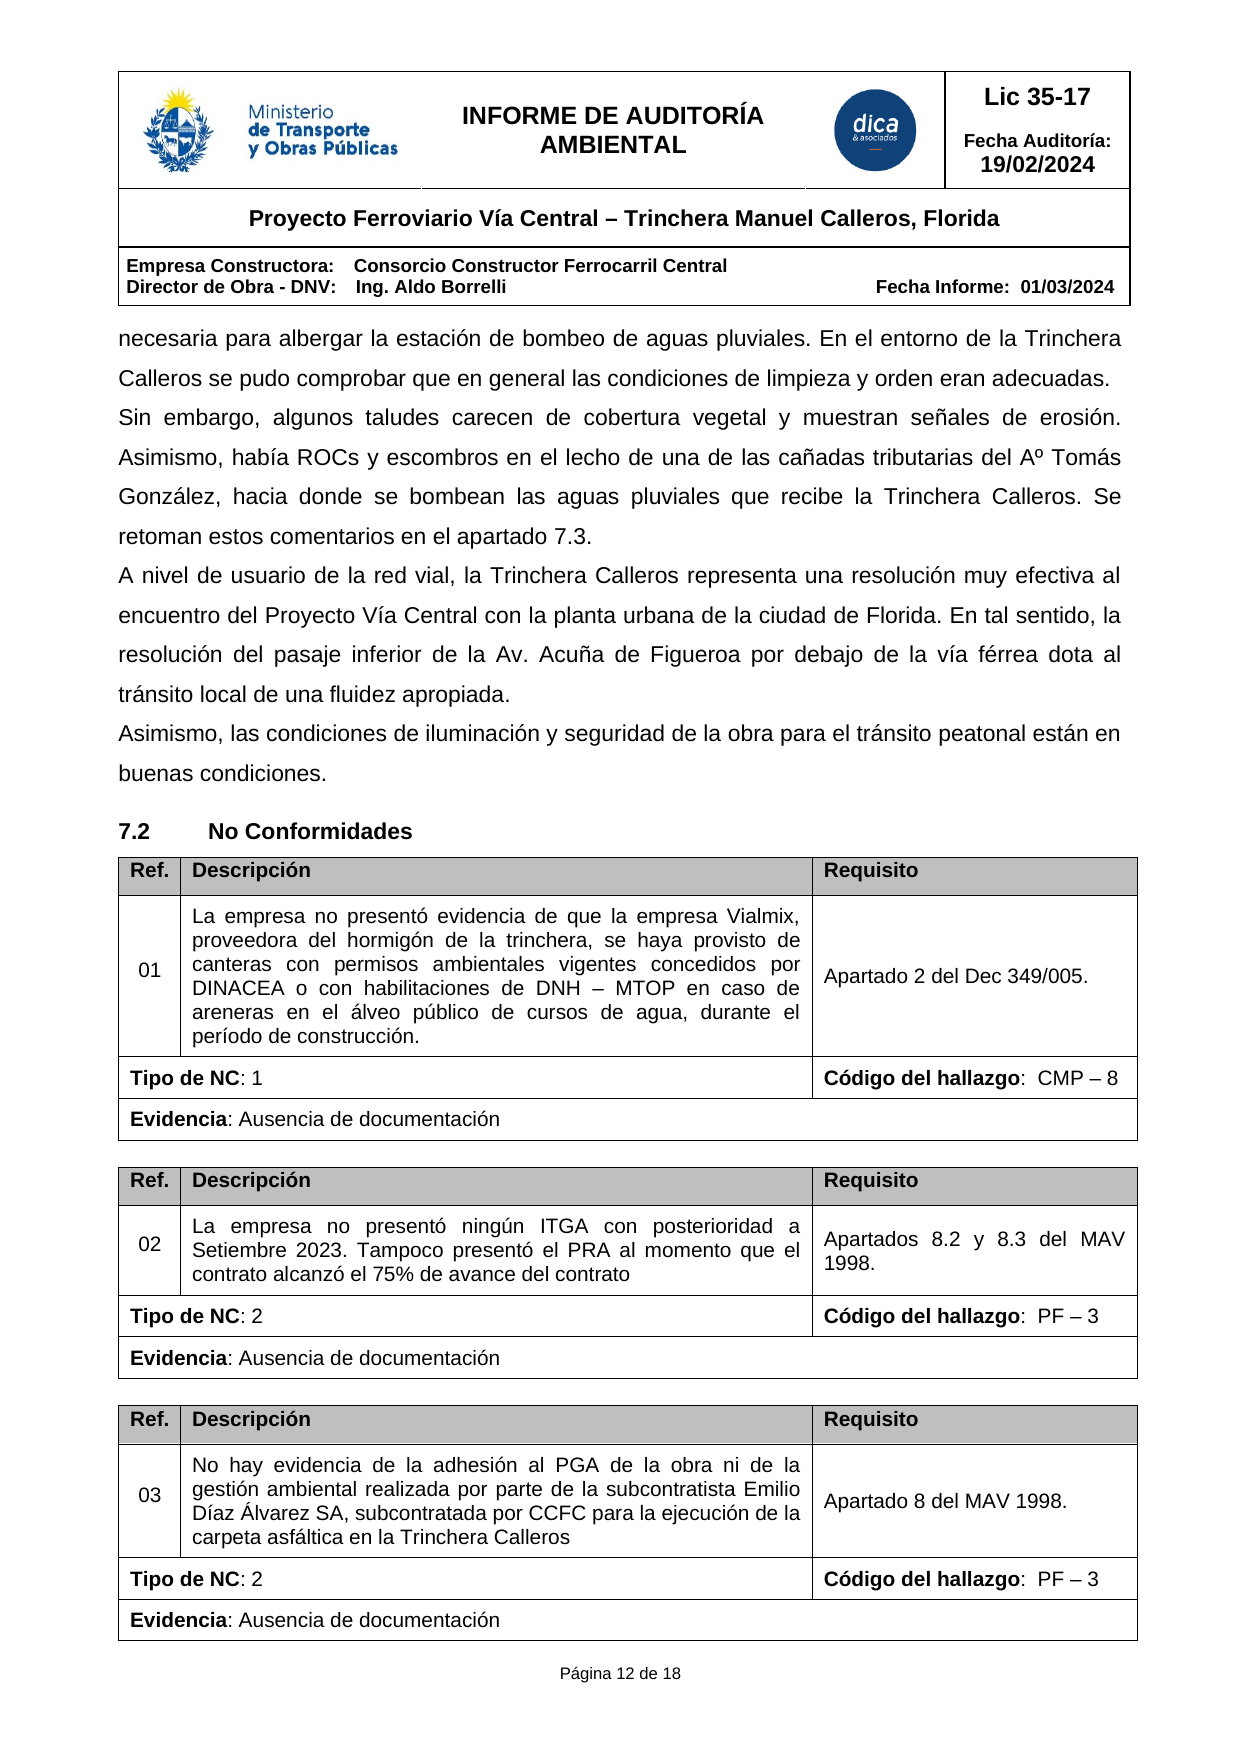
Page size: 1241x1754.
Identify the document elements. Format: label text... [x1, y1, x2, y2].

table_header Descripción [181, 1406, 812, 1443]
subtitle No Conformidades [118, 818, 1122, 844]
table_cell Evidencia: Ausencia de documentación [119, 1600, 1137, 1640]
table_cell Evidencia: Ausencia de documentación [119, 1337, 1137, 1378]
table_header Ref. [119, 1168, 180, 1205]
table_cell Apartado 8 del MAV 1998. [813, 1445, 1137, 1557]
table_cell La empresa no presentó evidencia de que la empresa Vialmix, proveedora del hormigón de la trinchera, se haya provisto de canteras con permisos ambientales vigentes concedidos por DINACEA o con habilitaciones de DNH – MTOP en caso de areneras en el álveo público de cursos de agua, durante el período de construcción. [181, 896, 812, 1056]
table_header Descripción [181, 1168, 812, 1205]
table_cell Código del hallazgo: PF – 3 [813, 1296, 1137, 1336]
table_cell 01 [119, 896, 180, 1056]
text A nivel de usuario de la red vial, la Trinchera Calleros representa una resolución muy efectiva al encuentro del Proyecto Vía Central con la planta urbana de la ciudad de Florida. En tal sentido, la resolución del pasaje inferior de la Av. Acuña de Figueroa por debajo de la vía férrea dota al tránsito local de una fluidez apropiada. [118, 562, 1122, 707]
table_header Requisito [813, 1168, 1137, 1205]
table_cell 02 [119, 1206, 180, 1294]
table_header Ref. [119, 858, 180, 895]
table_header Requisito [813, 1406, 1137, 1443]
table_cell 03 [119, 1445, 180, 1557]
table_cell Evidencia: Ausencia de documentación [119, 1099, 1137, 1139]
table_cell Apartado 2 del Dec 349/005. [813, 896, 1137, 1056]
table_cell La empresa no presentó ningún ITGA con posterioridad a Setiembre 2023. Tampoco presentó el PRA al momento que el contrato alcanzó el 75% de avance del contrato [181, 1206, 812, 1294]
table_cell Tipo de NC: 2 [119, 1296, 812, 1336]
table_cell No hay evidencia de la adhesión al PGA de la obra ni de la gestión ambiental realizada por parte de la subcontratista Emilio Díaz Álvarez SA, subcontratada por CCFC para la ejecución de la carpeta asfáltica en la Trinchera Calleros [181, 1445, 812, 1557]
table_cell Código del hallazgo: CMP – 8 [813, 1057, 1137, 1098]
table_cell Tipo de NC: 1 [119, 1057, 812, 1098]
picture [136, 85, 404, 175]
text Asimismo, las condiciones de iluminación y seguridad de la obra para el tránsito peatonal están en buenas condiciones. [118, 720, 1122, 786]
table_header Descripción [181, 858, 812, 895]
picture [830, 85, 920, 175]
table_header Ref. [119, 1406, 180, 1443]
table_header Requisito [813, 858, 1137, 895]
table_cell Apartados 8.2 y 8.3 del MAV 1998. [813, 1206, 1137, 1294]
text Sin embargo, algunos taludes carecen de cobertura vegetal y muestran señales de erosión. Asimismo, había ROCs y escombros en el lecho de una de las cañadas tributarias del Aº Tomás González, hacia donde se bombean las aguas pluviales que recibe la Trinchera Calleros. Se retoman estos comentarios en el apartado 7.3. [118, 404, 1122, 549]
table_cell Código del hallazgo: PF – 3 [813, 1558, 1137, 1599]
table_cell Tipo de NC: 2 [119, 1558, 812, 1599]
